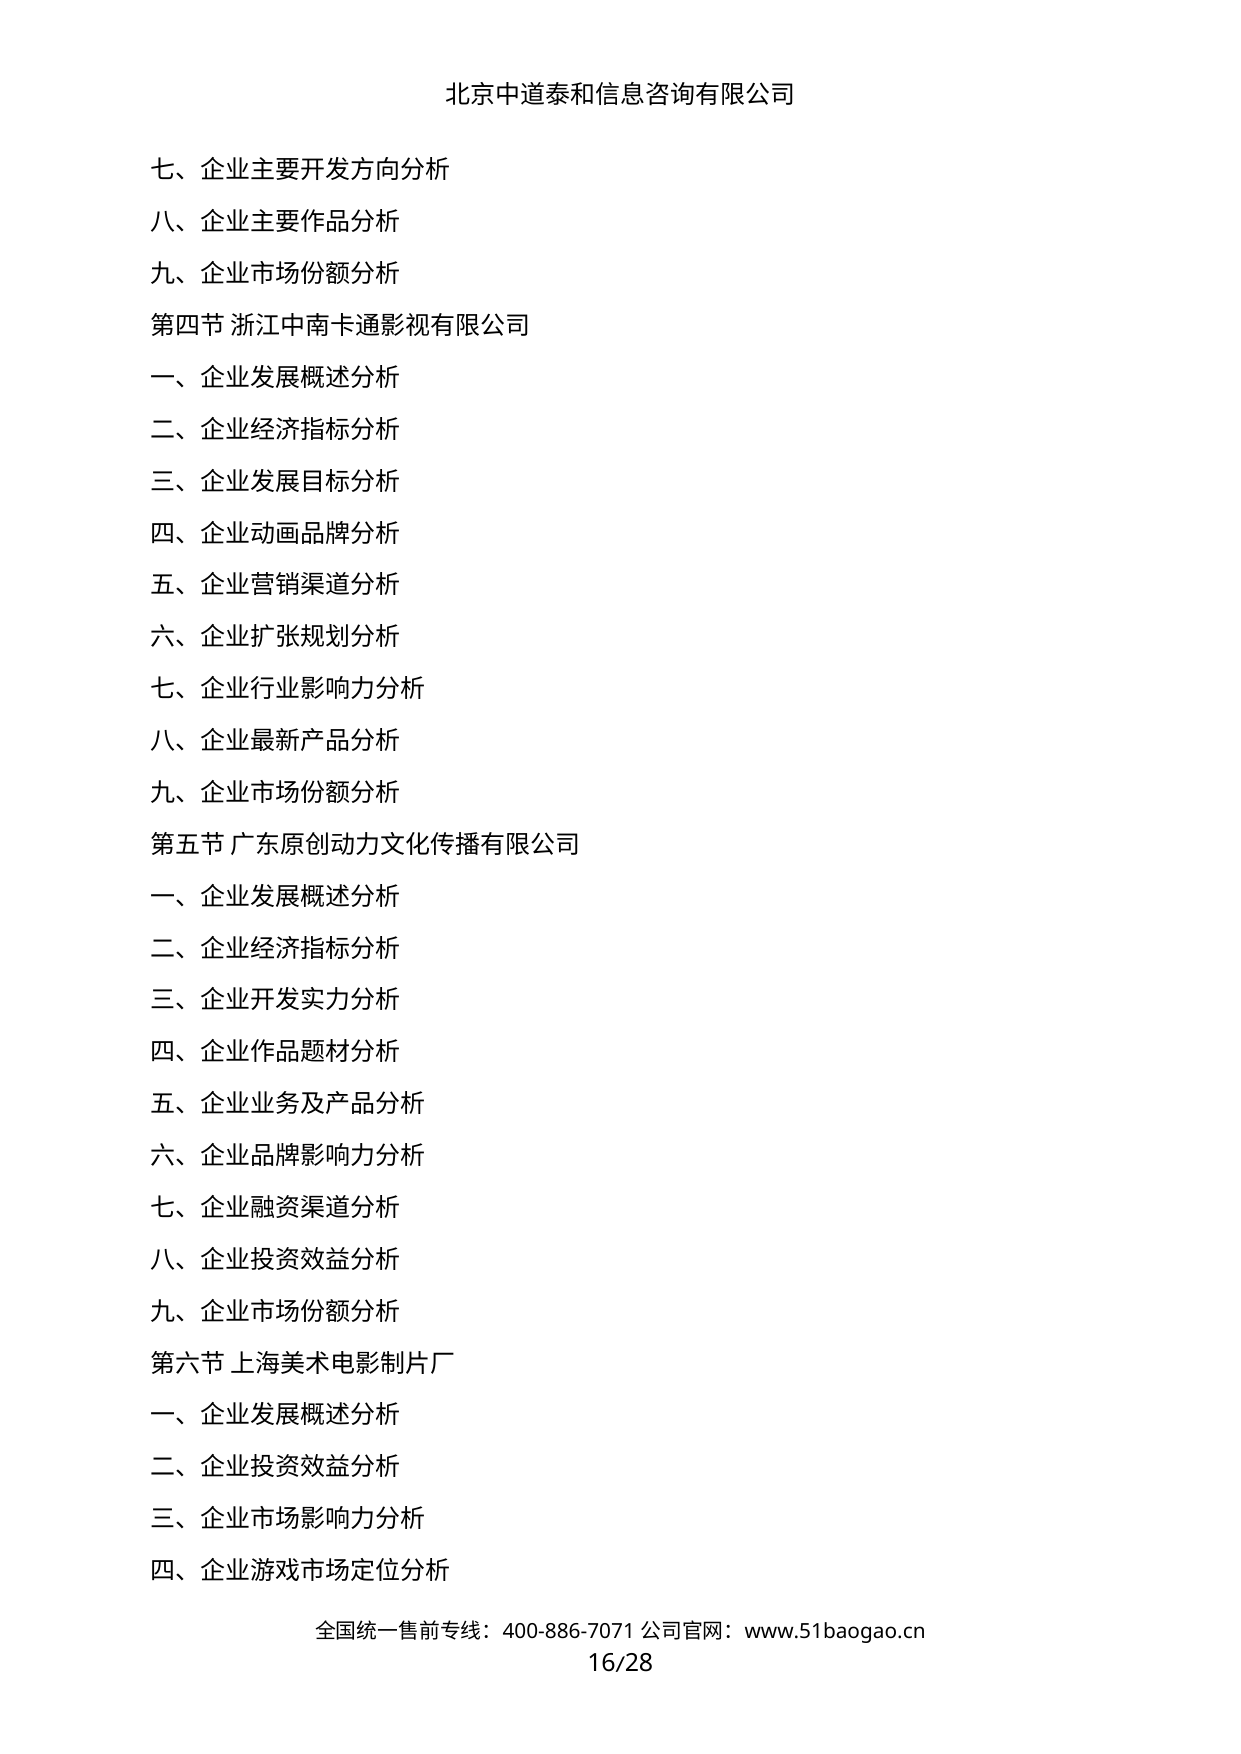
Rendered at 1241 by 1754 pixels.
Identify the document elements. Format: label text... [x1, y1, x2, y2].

text 七、企业主要开发方向分析 [150, 150, 1090, 186]
text 六、企业品牌影响力分析 [150, 1136, 1090, 1172]
text 九、企业市场份额分析 [150, 254, 1090, 290]
text 第六节 上海美术电影制片厂 [150, 1343, 1090, 1379]
text 三、企业开发实力分析 [150, 980, 1090, 1016]
text 九、企业市场份额分析 [150, 772, 1090, 809]
text 第四节 浙江中南卡通影视有限公司 [150, 306, 1090, 342]
text 八、企业投资效益分析 [150, 1239, 1090, 1276]
text 八、企业最新产品分析 [150, 721, 1090, 757]
text 三、企业发展目标分析 [150, 461, 1090, 497]
text 二、企业投资效益分析 [150, 1447, 1090, 1483]
text 一、企业发展概述分析 [150, 876, 1090, 912]
text 七、企业行业影响力分析 [150, 669, 1090, 705]
text 八、企业主要作品分析 [150, 202, 1090, 238]
text 四、企业作品题材分析 [150, 1032, 1090, 1068]
text 第五节 广东原创动力文化传播有限公司 [150, 824, 1090, 861]
text 五、企业营销渠道分析 [150, 565, 1090, 601]
text 九、企业市场份额分析 [150, 1291, 1090, 1327]
text 一、企业发展概述分析 [150, 1395, 1090, 1431]
text 三、企业市场影响力分析 [150, 1499, 1090, 1535]
text 七、企业融资渠道分析 [150, 1187, 1090, 1224]
text 五、企业业务及产品分析 [150, 1084, 1090, 1120]
text 一、企业发展概述分析 [150, 357, 1090, 394]
text 四、企业动画品牌分析 [150, 513, 1090, 549]
text 二、企业经济指标分析 [150, 409, 1090, 446]
text 二、企业经济指标分析 [150, 928, 1090, 964]
text 四、企业游戏市场定位分析 [150, 1551, 1090, 1587]
text 六、企业扩张规划分析 [150, 617, 1090, 653]
